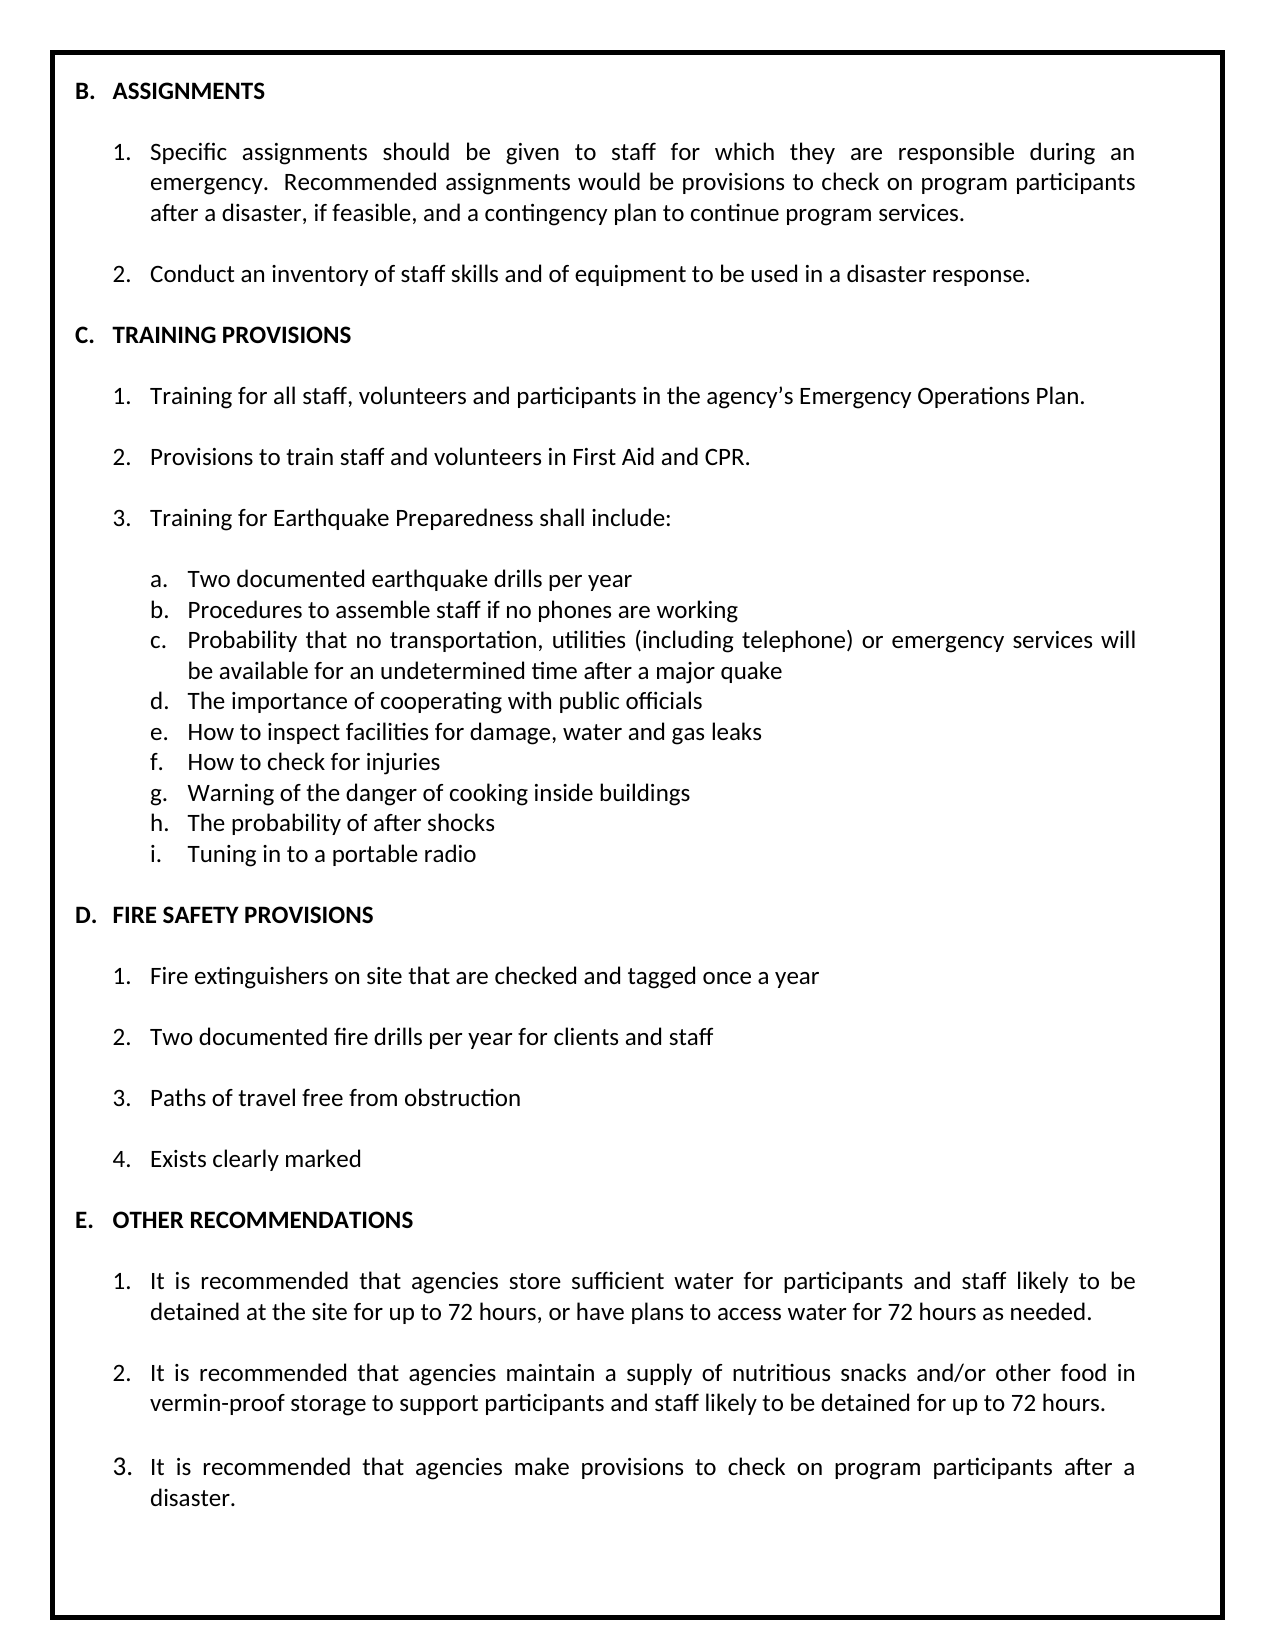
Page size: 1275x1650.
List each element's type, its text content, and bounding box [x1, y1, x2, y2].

text 1. Training for all staff, volunteers and participants in the agency’s Emergency Operations Plan. [112, 380, 1137, 411]
list Probability that no transportation, utilities (including telephone) or emergency services will be available for an undetermined time after a major quake [150, 624, 1137, 685]
list Warning of the danger of cooking inside buildings [150, 777, 1137, 807]
text D. FIRE SAFETY PROVISIONS [75, 899, 1137, 929]
text 3. Training for Earthquake Preparedness shall include: [112, 502, 1137, 533]
list Two documented earthquake drills per year [150, 563, 1137, 594]
text 1. It is recommended that agencies store sufficient water for participants and staff likely to be detained at the site for up to 72 hours, or have plans to access water for 72 hours as needed. [112, 1265, 1137, 1326]
text C. TRAINING PROVISIONS [75, 319, 1137, 350]
text 2. It is recommended that agencies maintain a supply of nutritious snacks and/or other food in vermin-proof storage to support participants and staff likely to be detained for up to 72 hours. [112, 1357, 1137, 1418]
text 1. Specific assignments should be given to staff for which they are responsible during an emergency. Recommended assignments would be provisions to check on program participants after a disaster, if feasible, and a contingency plan to continue program services. [112, 136, 1137, 228]
list Two documented fire drills per year for clients and staff [112, 1021, 1137, 1052]
list The probability of after shocks [150, 807, 1137, 838]
list How to check for injuries [150, 746, 1137, 777]
text 2. Provisions to train staff and volunteers in First Aid and CPR. [112, 441, 1137, 472]
text B. ASSIGNMENTS [75, 75, 1137, 106]
list It is recommended that agencies make provisions to check on program participants after a disaster. [112, 1449, 1137, 1513]
list Paths of travel free from obstruction [112, 1082, 1137, 1113]
list Procedures to assemble staff if no phones are working [150, 594, 1137, 624]
list Fire extinguishers on site that are checked and tagged once a year [112, 960, 1137, 991]
text 2. Conduct an inventory of staff skills and of equipment to be used in a disaster response. [112, 258, 1137, 289]
list How to inspect facilities for damage, water and gas leaks [150, 716, 1137, 746]
text E. OTHER RECOMMENDATIONS [75, 1204, 1137, 1235]
list Tuning in to a portable radio [150, 838, 1137, 868]
list The importance of cooperating with public officials [150, 685, 1137, 716]
list Exists clearly marked [112, 1143, 1137, 1174]
